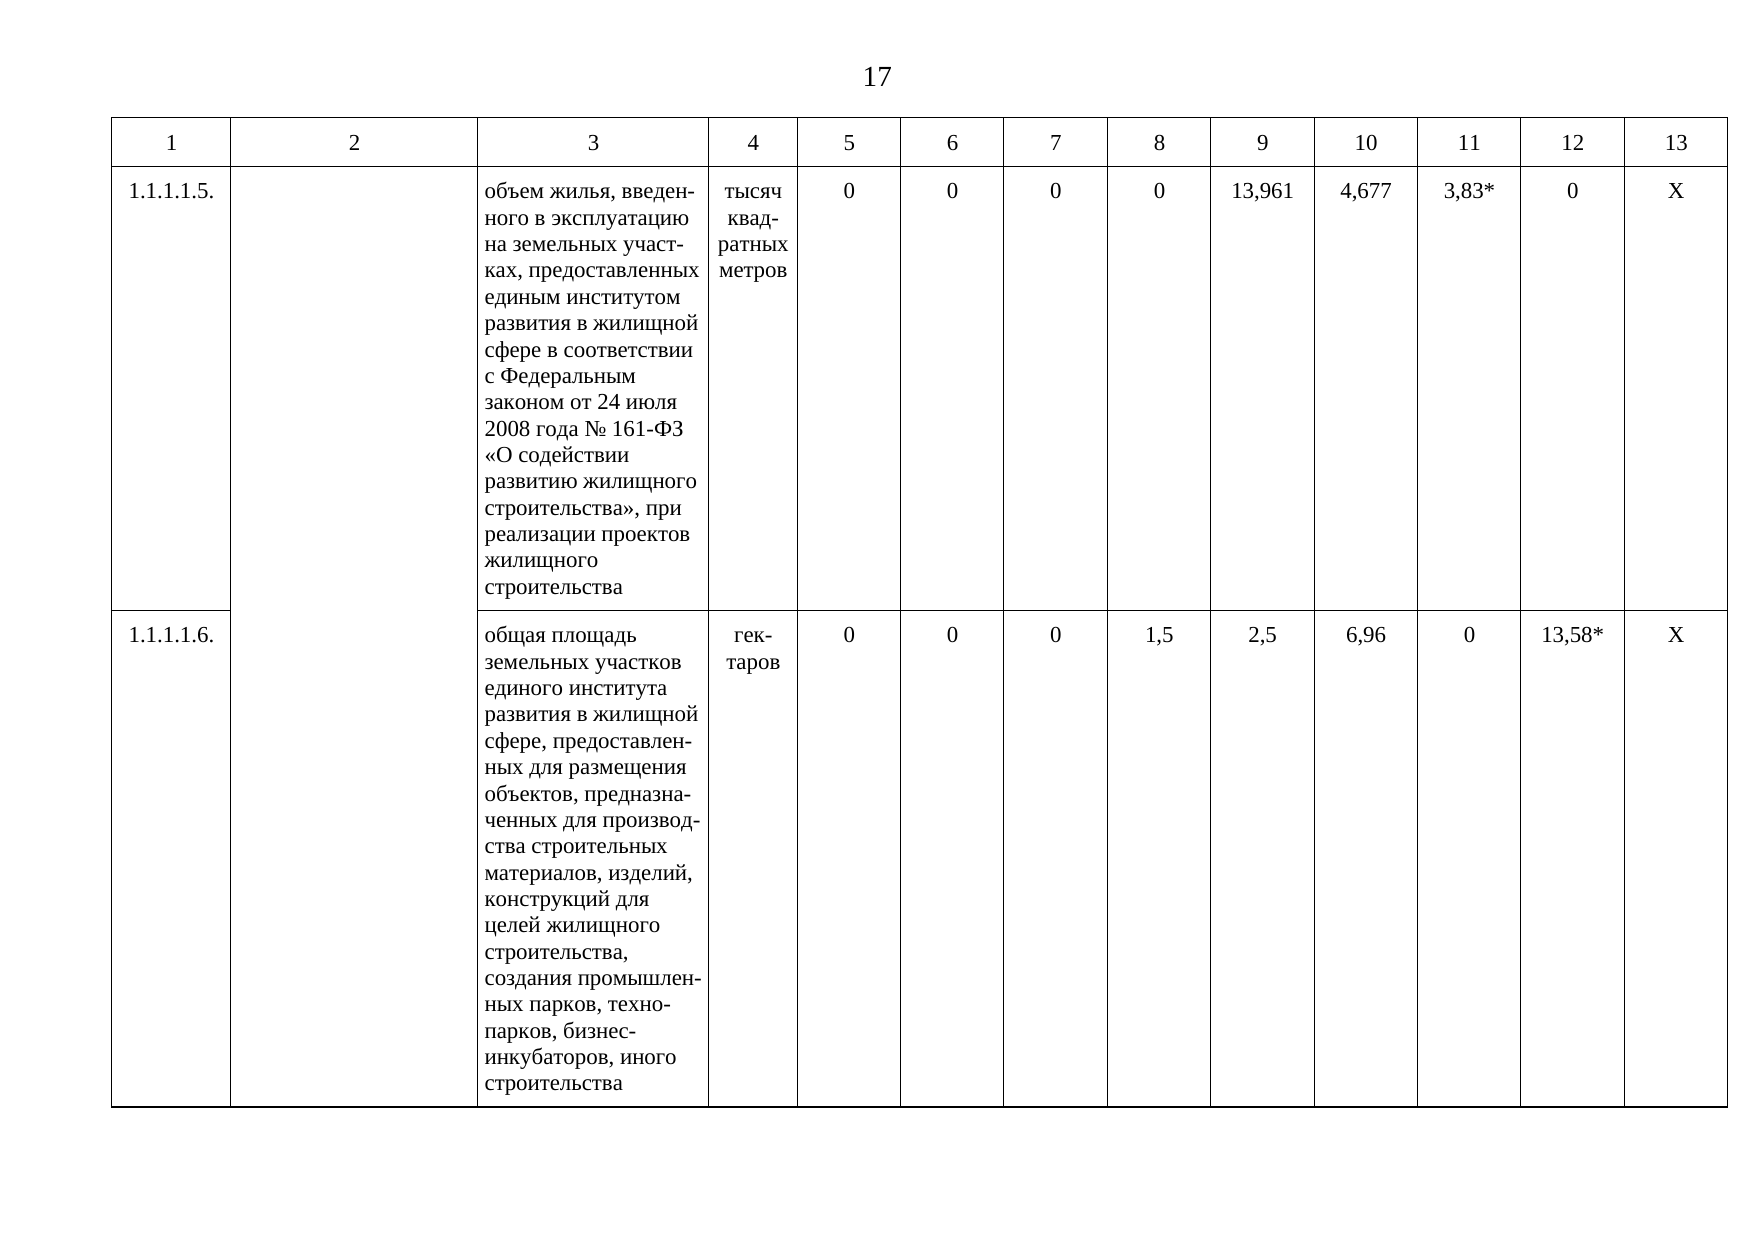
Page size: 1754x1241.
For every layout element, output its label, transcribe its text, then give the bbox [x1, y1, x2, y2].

table_cell 0 [1521, 167, 1624, 610]
table_cell 3,83* [1418, 167, 1520, 610]
table_header 10 [1315, 118, 1417, 166]
table_header 6 [901, 118, 1003, 166]
table_cell [231, 167, 477, 1106]
table_cell общая площадь земельных участков единого института развития в жилищной сфере, предоставлен-ных для размещения объектов, предназна-ченных для производ-ства строительных материалов, изделий, конструкций для целей жилищного строительства, создания промышлен-ных парков, техно-парков, бизнес-инкубаторов, иного строительства [478, 611, 708, 1106]
table_cell 1.1.1.1.5. [112, 167, 230, 610]
table_cell гек-таров [709, 611, 797, 1106]
table_cell 13,58* [1521, 611, 1624, 1106]
table_cell объем жилья, введен-ного в эксплуатацию на земельных участ-ках, предоставленных единым институтом развития в жилищной сфере в соответствии с Федеральным законом от 24 июля 2008 года № 161-ФЗ «О содействии развитию жилищного строительства», при реализации проектов жилищного строительства [478, 167, 708, 610]
table_cell X [1625, 611, 1727, 1106]
table_header 7 [1004, 118, 1107, 166]
table_header 2 [231, 118, 477, 166]
table_cell 13,961 [1211, 167, 1314, 610]
table_cell 1.1.1.1.6. [112, 611, 230, 1106]
table_header 1 [112, 118, 230, 166]
table_cell 0 [1004, 167, 1107, 610]
table_cell 0 [1108, 167, 1210, 610]
table_header 8 [1108, 118, 1210, 166]
table_cell 1,5 [1108, 611, 1210, 1106]
table_cell 0 [798, 611, 900, 1106]
table_header 5 [798, 118, 900, 166]
table_header 9 [1211, 118, 1314, 166]
table_cell 2,5 [1211, 611, 1314, 1106]
table_cell 0 [1418, 611, 1520, 1106]
table_cell 0 [901, 611, 1003, 1106]
table_cell 0 [1004, 611, 1107, 1106]
table_header 3 [478, 118, 708, 166]
table_cell 6,96 [1315, 611, 1417, 1106]
table_cell 0 [798, 167, 900, 610]
table_cell 4,677 [1315, 167, 1417, 610]
table_header 13 [1625, 118, 1727, 166]
table_header 12 [1521, 118, 1624, 166]
table_header 4 [709, 118, 797, 166]
table_cell X [1625, 167, 1727, 610]
table_cell 0 [901, 167, 1003, 610]
table_cell тысяч квад-ратных метров [709, 167, 797, 610]
table_header 11 [1418, 118, 1520, 166]
